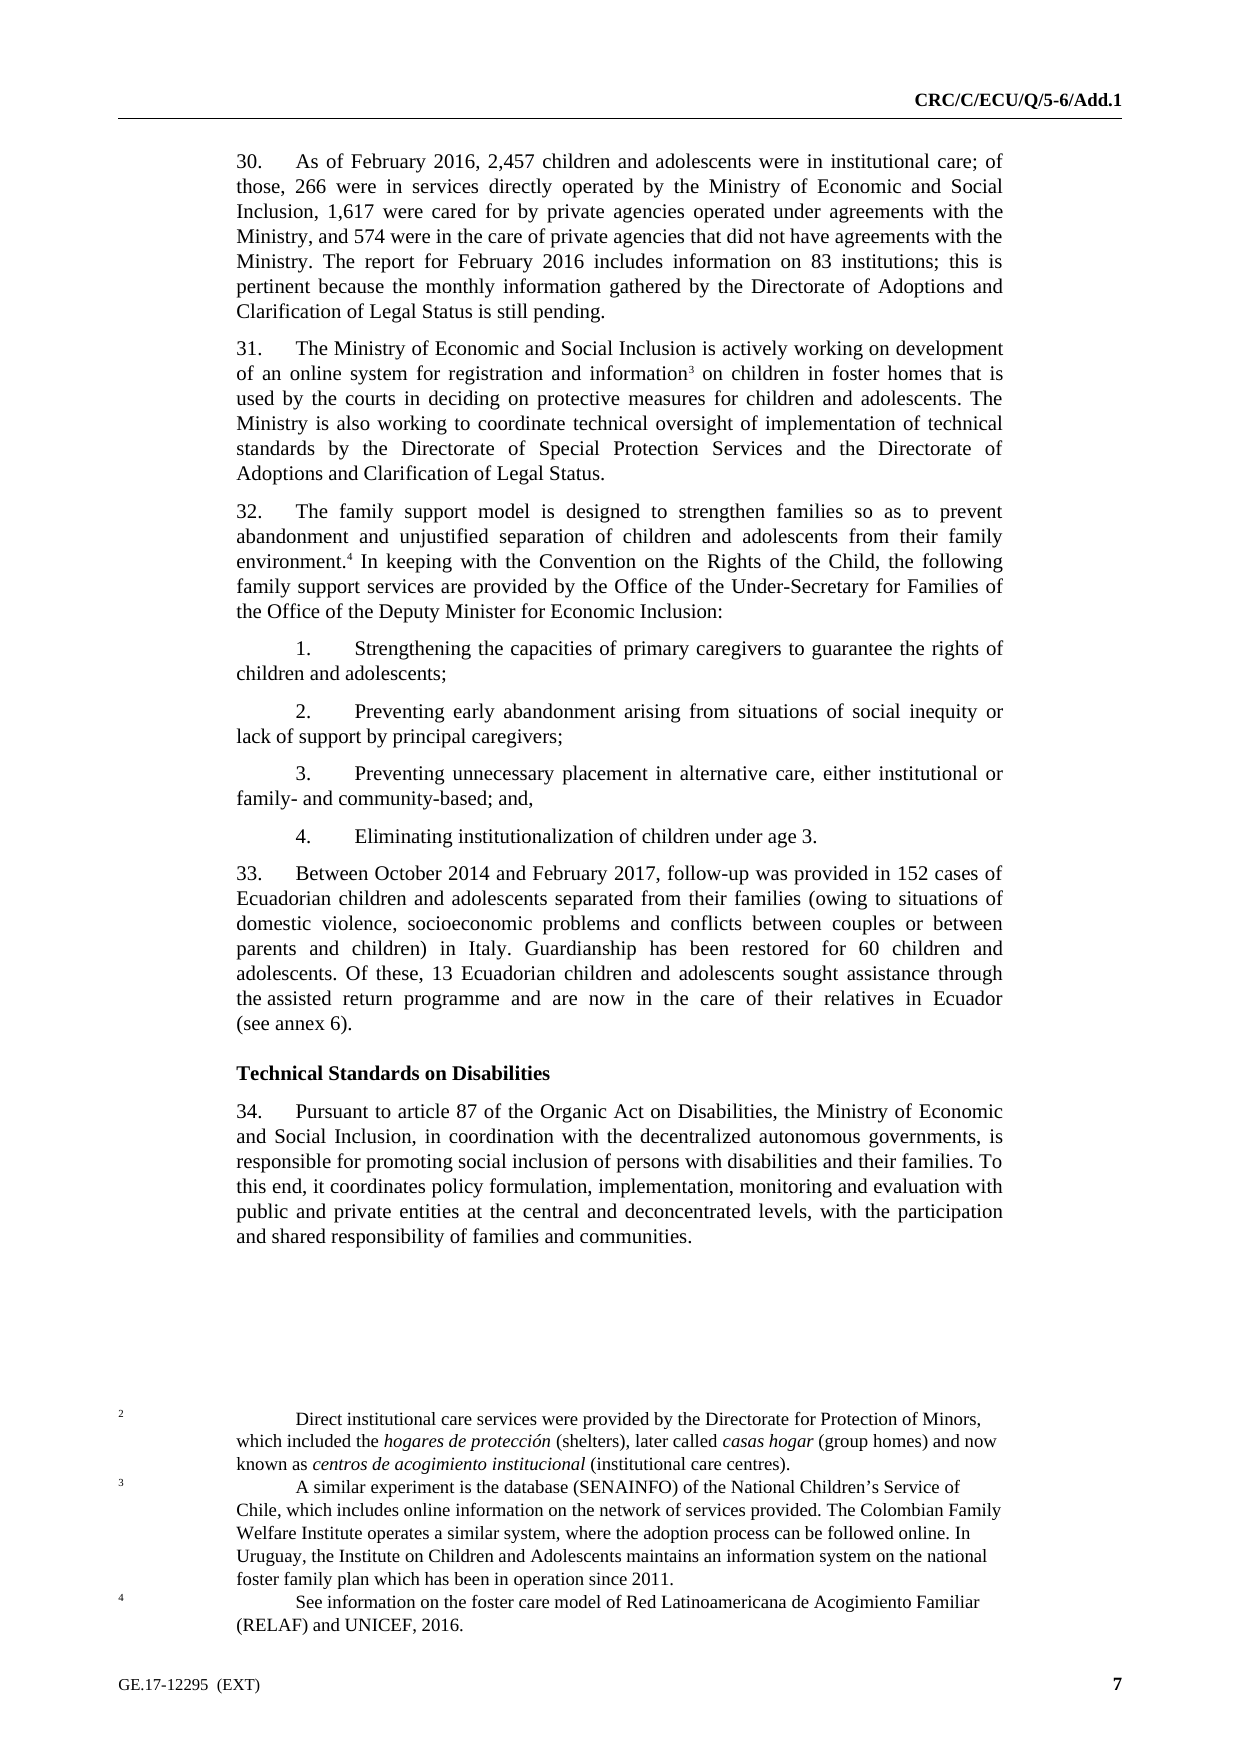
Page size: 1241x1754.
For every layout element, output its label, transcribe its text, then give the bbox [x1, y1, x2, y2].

text Technical Standards on Disabilities [118, 1060, 1004, 1085]
text 1. Strengthening the capacities of primary caregivers to guarantee the rights of children and adolescents; [236, 635, 1004, 685]
text 2. Preventing early abandonment arising from situations of social inequity or lack of support by principal caregivers; [236, 698, 1004, 748]
text 31. The Ministry of Economic and Social Inclusion is actively working on development of an online system for registration and information on children in foster homes that is used by the courts in deciding on protective measures for children and adolescents. The Ministry is also working to coordinate technical oversight of implementation of technical standards by the Directorate of Special Protection Services and the Directorate of Adoptions and Clarification of Legal Status. [236, 335, 1004, 485]
text 32. The family support model is designed to strengthen families so as to prevent abandonment and unjustified separation of children and adolescents from their family environment. In keeping with the Convention on the Rights of the Child, the following family support services are provided by the Office of the Under-Secretary for Families of the Office of the Deputy Minister for Economic Inclusion: [236, 498, 1004, 623]
text 3. Preventing unnecessary placement in alternative care, either institutional or family- and community-based; and, [236, 760, 1004, 810]
text 4. Eliminating institutionalization of children under age 3. [236, 823, 1004, 848]
text 34. Pursuant to article 87 of the Organic Act on Disabilities, the Ministry of Economic and Social Inclusion, in coordination with the decentralized autonomous governments, is responsible for promoting social inclusion of persons with disabilities and their families. To this end, it coordinates policy formulation, implementation, monitoring and evaluation with public and private entities at the central and deconcentrated levels, with the participation and shared responsibility of families and communities. [236, 1098, 1004, 1248]
text 30. As of February 2016, 2,457 children and adolescents were in institutional care; of those, 266 were in services directly operated by the Ministry of Economic and Social Inclusion, 1,617 were cared for by private agencies operated under agreements with the Ministry, and 574 were in the care of private agencies that did not have agreements with the Ministry. The report for February 2016 includes information on 83 institutions; this is pertinent because the monthly information gathered by the Directorate of Adoptions and Clarification of Legal Status is still pending. [236, 148, 1004, 323]
text 33. Between October 2014 and February 2017, follow-up was provided in 152 cases of Ecuadorian children and adolescents separated from their families (owing to situations of domestic violence, socioeconomic problems and conflicts between couples or between parents and children) in Italy. Guardianship has been restored for 60 children and adolescents. Of these, 13 Ecuadorian children and adolescents sought assistance through the assisted return programme and are now in the care of their relatives in Ecuador (see annex 6). [236, 860, 1004, 1035]
